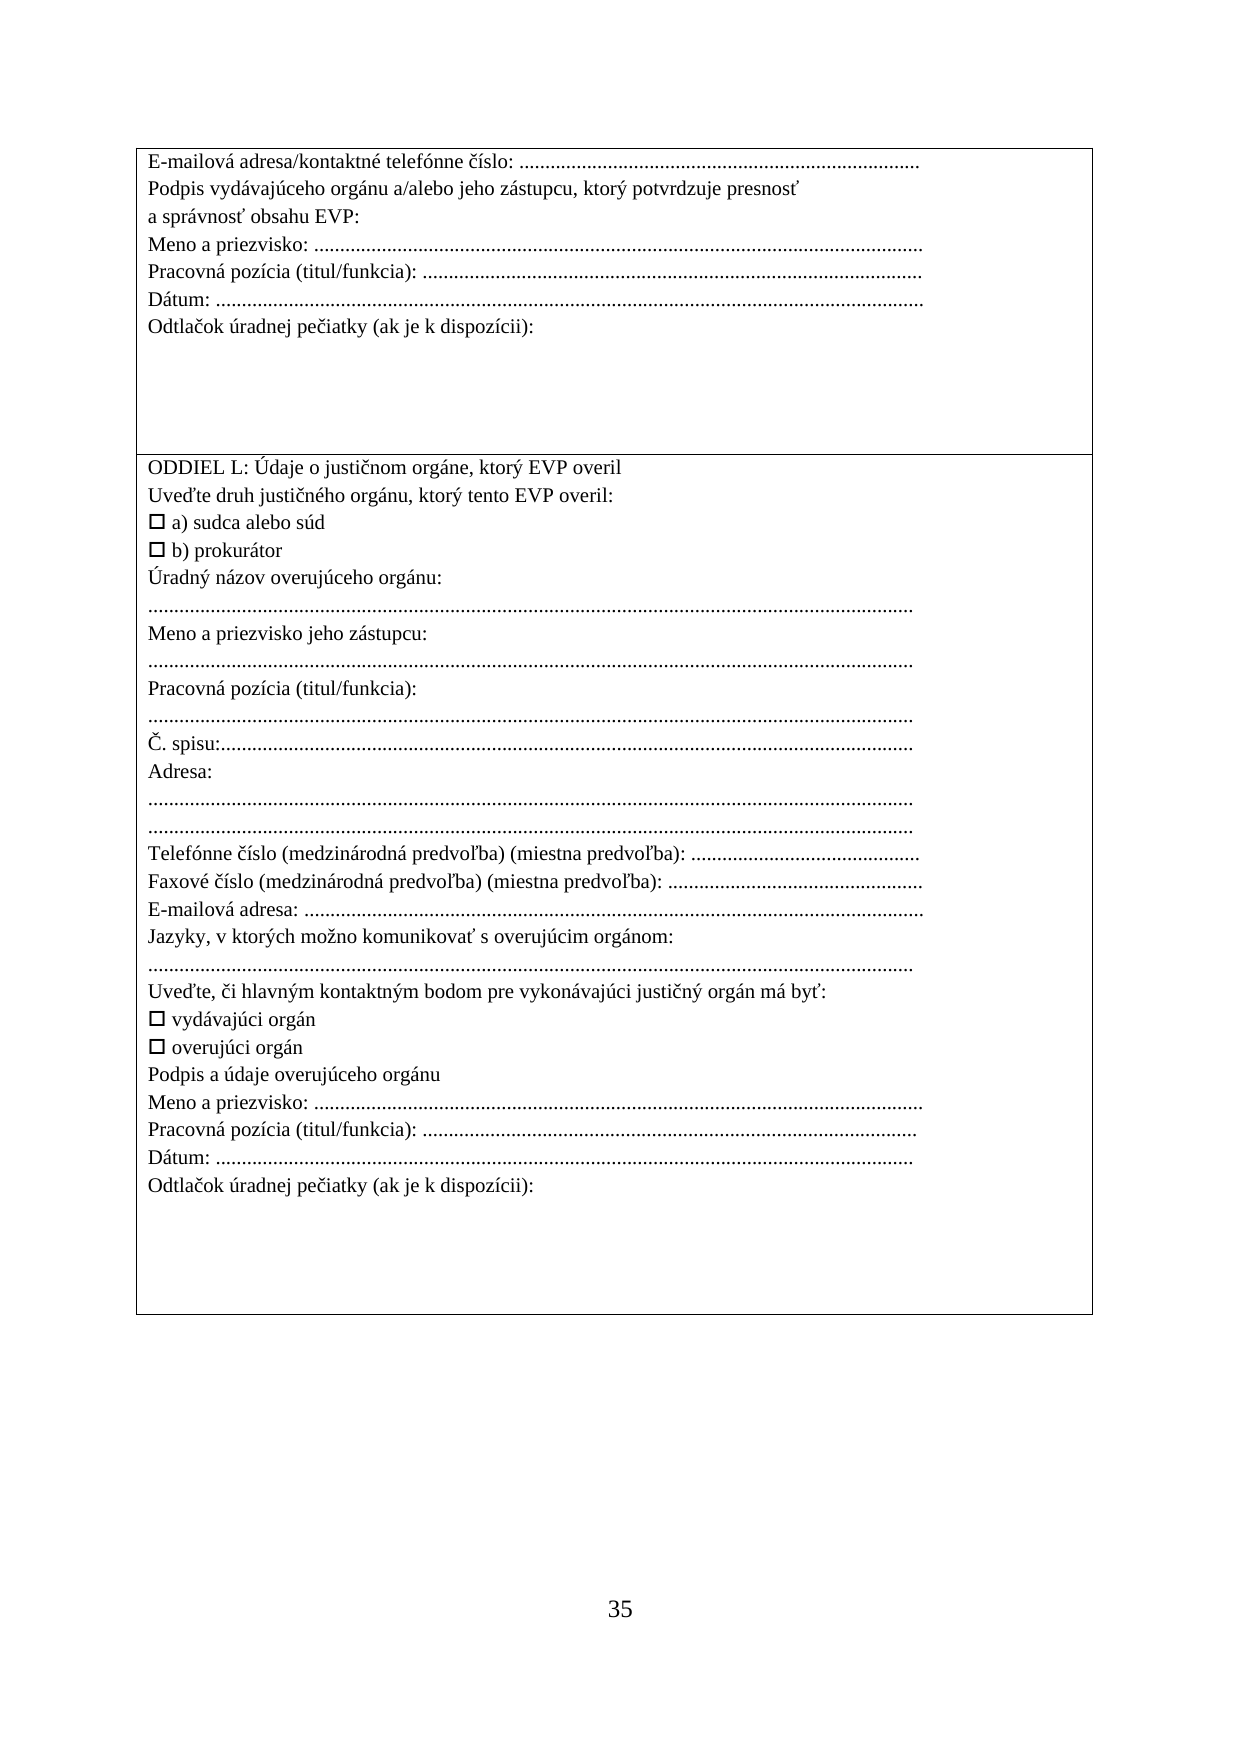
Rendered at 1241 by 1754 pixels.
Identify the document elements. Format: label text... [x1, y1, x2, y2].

table_cell ODDIEL L: Údaje o justičnom orgáne, ktorý EVP overil Uveďte druh justičného orgánu, ktorý tento EVP overil: a) sudca alebo súd b) prokurátor Úradný názov overujúceho orgánu: ................................................................................................................................................... Meno a priezvisko jeho zástupcu: ................................................................................................................................................... Pracovná pozícia (titul/funkcia): ................................................................................................................................................... Č. spisu:..................................................................................................................................... Adresa: ................................................................................................................................................... ................................................................................................................................................... Telefónne číslo (medzinárodná predvoľba) (miestna predvoľba): ............................................ Faxové číslo (medzinárodná predvoľba) (miestna predvoľba): ................................................. E-mailová adresa: ....................................................................................................................... Jazyky, v ktorých možno komunikovať s overujúcim orgánom: ................................................................................................................................................... Uveďte, či hlavným kontaktným bodom pre vykonávajúci justičný orgán má byť: vydávajúci orgán overujúci orgán Podpis a údaje overujúceho orgánu Meno a priezvisko: ..................................................................................................................... Pracovná pozícia (titul/funkcia): ............................................................................................... Dátum: ...................................................................................................................................... Odtlačok úradnej pečiatky (ak je k dispozícii): [137, 455, 1092, 1314]
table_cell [137, 149, 1092, 454]
